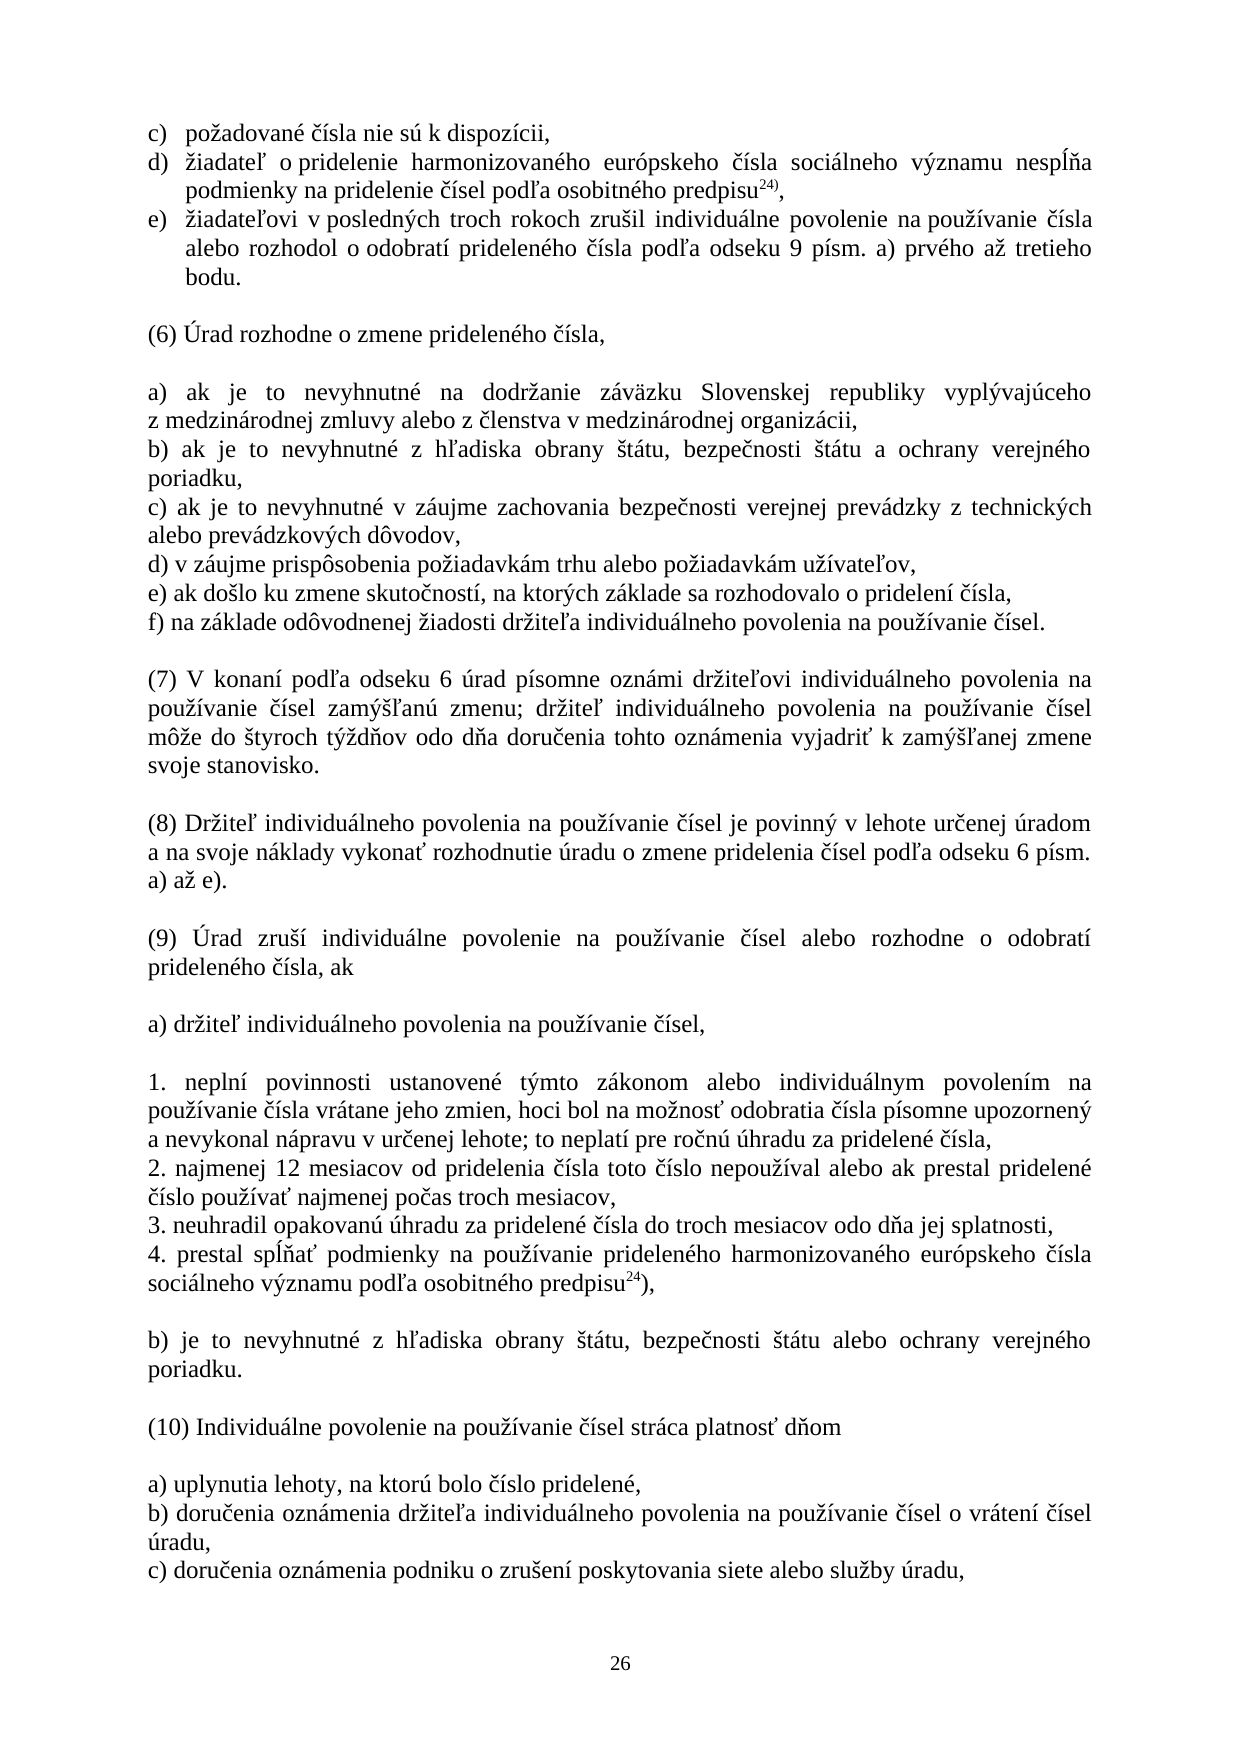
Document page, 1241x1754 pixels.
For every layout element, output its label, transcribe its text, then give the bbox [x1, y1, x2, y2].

text c) doručenia oznámenia podniku o zrušení poskytovania siete alebo služby úradu, [148, 1556, 1092, 1584]
text (9) Úrad zruší individuálne povolenie na používanie čísel alebo rozhodne o odobratí prideleného čísla, ak [148, 923, 1092, 981]
text b) je to nevyhnutné z hľadiska obrany štátu, bezpečnosti štátu alebo ochrany verejného poriadku. [148, 1326, 1092, 1383]
text (6) Úrad rozhodne o zmene prideleného čísla, [148, 319, 1092, 348]
list žiadateľovi v posledných troch rokoch zrušil individuálne povolenie na používanie čísla alebo rozhodol o odobratí prideleného čísla podľa odseku 9 písm. a) prvého až tretieho bodu. [148, 204, 1092, 291]
text 1. neplní povinnosti ustanovené týmto zákonom alebo individuálnym povolením na používanie čísla vrátane jeho zmien, hoci bol na možnosť odobratia čísla písomne upozornený a nevykonal nápravu v určenej lehote; to neplatí pre ročnú úhradu za pridelené čísla, [148, 1067, 1092, 1153]
text d) v záujme prispôsobenia požiadavkám trhu alebo požiadavkám užívateľov, [148, 549, 1092, 578]
text (7) V konaní podľa odseku 6 úrad písomne oznámi držiteľovi individuálneho povolenia na používanie čísel zamýšľanú zmenu; držiteľ individuálneho povolenia na používanie čísel môže do štyroch týždňov odo dňa doručenia tohto oznámenia vyjadriť k zamýšľanej zmene svoje stanovisko. [148, 664, 1092, 779]
text a) držiteľ individuálneho povolenia na používanie čísel, [148, 1009, 1092, 1038]
text (8) Držiteľ individuálneho povolenia na používanie čísel je povinný v lehote určenej úradom a na svoje náklady vykonať rozhodnutie úradu o zmene pridelenia čísel podľa odseku 6 písm. a) až e). [148, 808, 1092, 894]
text c) ak je to nevyhnutné v záujme zachovania bezpečnosti verejnej prevádzky z technických alebo prevádzkových dôvodov, [148, 492, 1092, 549]
list požadované čísla nie sú k dispozícii, [148, 118, 1092, 147]
text 4. prestal spĺňať podmienky na používanie prideleného harmonizovaného európskeho čísla sociálneho významu podľa osobitného predpisu24), [148, 1239, 1092, 1297]
text b) ak je to nevyhnutné z hľadiska obrany štátu, bezpečnosti štátu a ochrany verejného poriadku, [148, 434, 1092, 492]
text 3. neuhradil opakovanú úhradu za pridelené čísla do troch mesiacov odo dňa jej splatnosti, [148, 1211, 1092, 1239]
text a) uplynutia lehoty, na ktorú bolo číslo pridelené, [148, 1469, 1092, 1498]
text e) ak došlo ku zmene skutočností, na ktorých základe sa rozhodovalo o pridelení čísla, [148, 578, 1092, 607]
text b) doručenia oznámenia držiteľa individuálneho povolenia na používanie čísel o vrátení čísel úradu, [148, 1498, 1092, 1556]
text a) ak je to nevyhnutné na dodržanie záväzku Slovenskej republiky vyplývajúceho z medzinárodnej zmluvy alebo z členstva v medzinárodnej organizácii, [148, 377, 1092, 434]
text 2. najmenej 12 mesiacov od pridelenia čísla toto číslo nepoužíval alebo ak prestal pridelené číslo používať najmenej počas troch mesiacov, [148, 1153, 1092, 1211]
text (10) Individuálne povolenie na používanie čísel stráca platnosť dňom [148, 1412, 1092, 1441]
list žiadateľ o pridelenie harmonizovaného európskeho čísla sociálneho významu nespĺňa podmienky na pridelenie čísel podľa osobitného predpisu24), [148, 147, 1092, 204]
text f) na základe odôvodnenej žiadosti držiteľa individuálneho povolenia na používanie čísel. [148, 607, 1092, 636]
